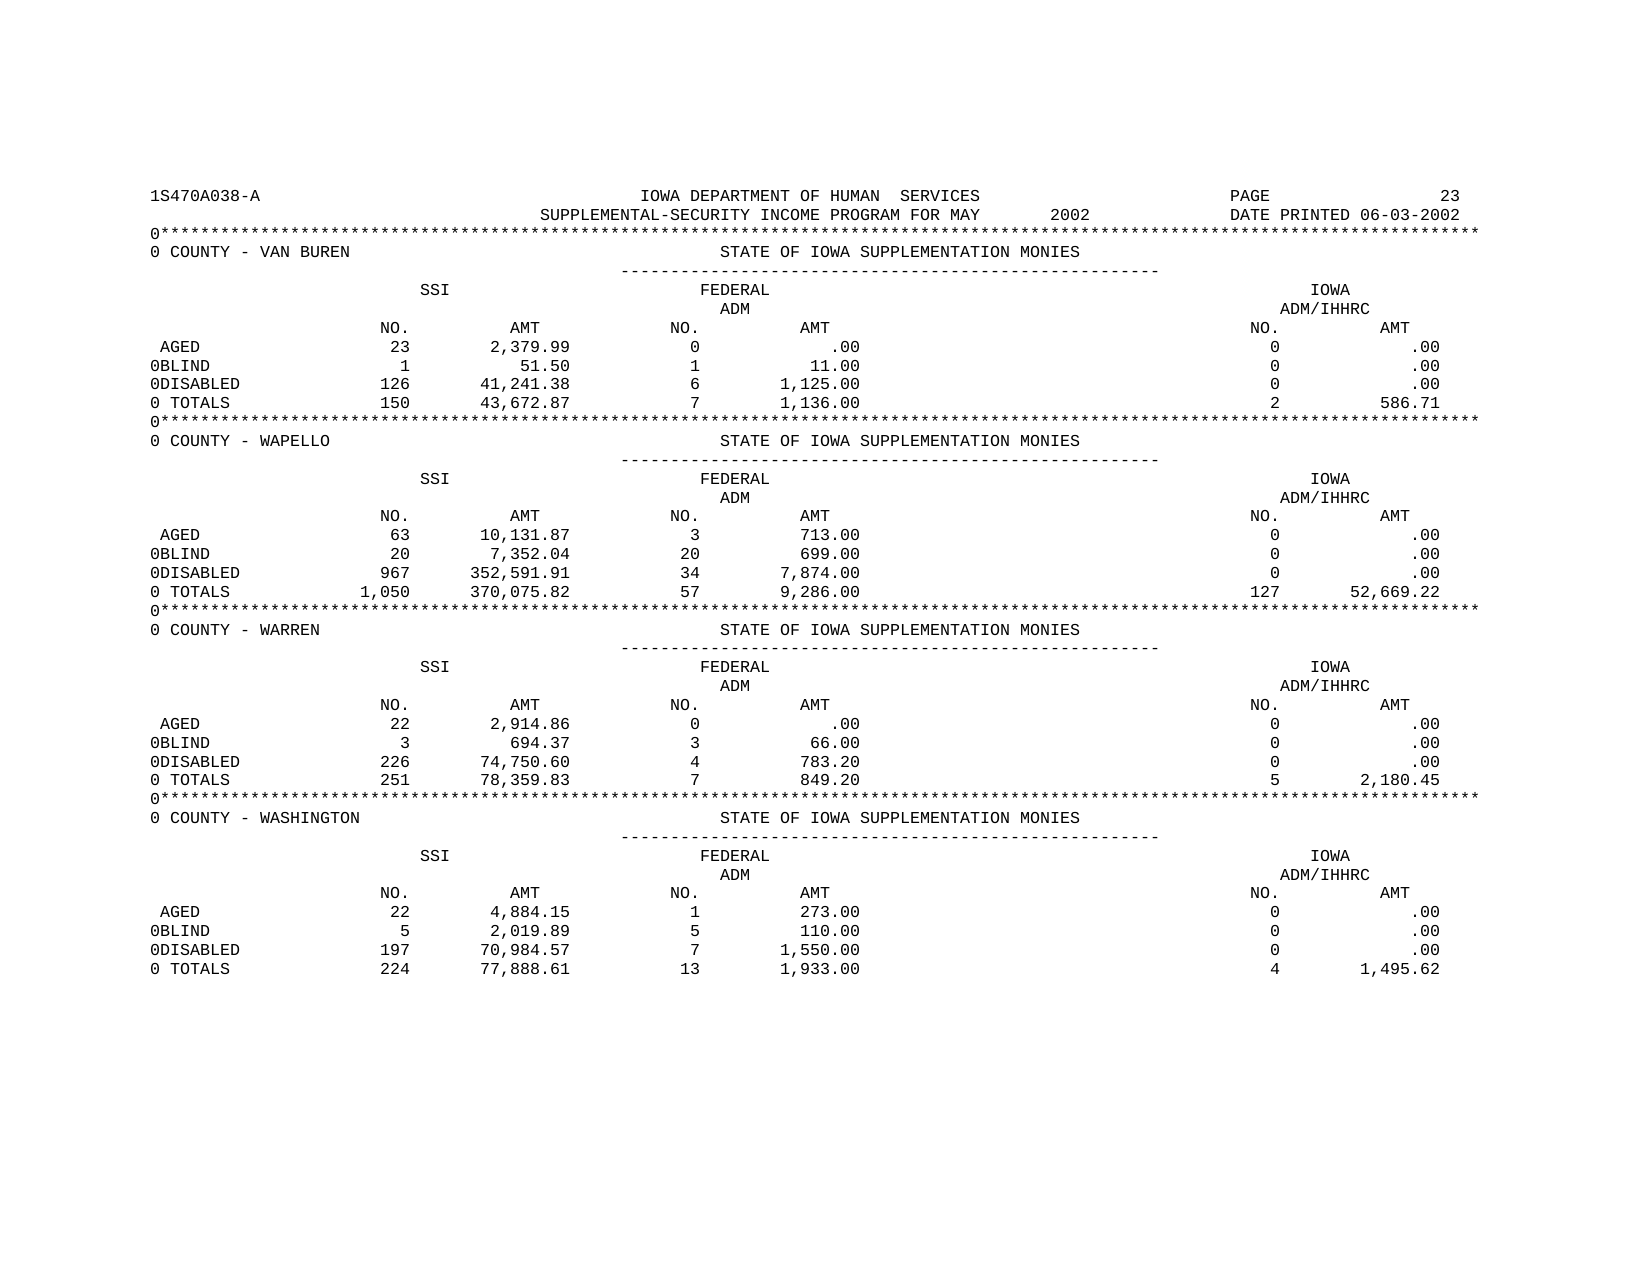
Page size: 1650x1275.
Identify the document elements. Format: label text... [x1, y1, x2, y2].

text 0 TOTALS 150 43,672.87 7 1,136.00 2 586.71 [150, 395, 1500, 414]
text SSI FEDERAL IOWA [150, 847, 1500, 866]
text 0BLIND 5 2,019.89 5 110.00 0 .00 [150, 923, 1500, 942]
text 0 COUNTY - WASHINGTON STATE OF IOWA SUPPLEMENTATION MONIES [150, 810, 1500, 828]
text AGED 63 10,131.87 3 713.00 0 .00 [150, 527, 1500, 546]
text 0DISABLED 226 74,750.60 4 783.20 0 .00 [150, 753, 1500, 772]
text AGED 22 2,914.86 0 .00 0 .00 [150, 715, 1500, 734]
text 0 TOTALS 1,050 370,075.82 57 9,286.00 127 52,669.22 [150, 583, 1500, 602]
text 0BLIND 20 7,352.04 20 699.00 0 .00 [150, 546, 1500, 564]
text AGED 22 4,884.15 1 273.00 0 .00 [150, 904, 1500, 923]
text 0 COUNTY - WARREN STATE OF IOWA SUPPLEMENTATION MONIES [150, 621, 1500, 640]
text 0************************************************************************************************************************************ [150, 414, 1500, 433]
text ADM ADM/IHHRC [150, 678, 1500, 697]
text 0************************************************************************************************************************************ [150, 225, 1500, 244]
text ------------------------------------------------------ [150, 828, 1500, 847]
text 0 TOTALS 251 78,359.83 7 849.20 5 2,180.45 [150, 772, 1500, 791]
text 0DISABLED 967 352,591.91 34 7,874.00 0 .00 [150, 564, 1500, 583]
text 0 COUNTY - WAPELLO STATE OF IOWA SUPPLEMENTATION MONIES [150, 433, 1500, 451]
text SSI FEDERAL IOWA [150, 470, 1500, 489]
text ------------------------------------------------------ [150, 640, 1500, 659]
text AGED 23 2,379.99 0 .00 0 .00 [150, 338, 1500, 357]
text ------------------------------------------------------ [150, 451, 1500, 470]
text 0DISABLED 197 70,984.57 7 1,550.00 0 .00 [150, 942, 1500, 961]
text 1S470A038-A IOWA DEPARTMENT OF HUMAN SERVICES PAGE 23 [150, 187, 1500, 206]
text 0************************************************************************************************************************************ [150, 602, 1500, 621]
text 0BLIND 3 694.37 3 66.00 0 .00 [150, 734, 1500, 753]
text ADM ADM/IHHRC [150, 489, 1500, 508]
text SSI FEDERAL IOWA [150, 282, 1500, 301]
text NO. AMT NO. AMT NO. AMT [150, 885, 1500, 904]
text 0 TOTALS 224 77,888.61 13 1,933.00 4 1,495.62 [150, 961, 1500, 979]
text ADM ADM/IHHRC [150, 301, 1500, 319]
text 0************************************************************************************************************************************ [150, 791, 1500, 810]
text SSI FEDERAL IOWA [150, 659, 1500, 678]
text 0 COUNTY - VAN BUREN STATE OF IOWA SUPPLEMENTATION MONIES [150, 244, 1500, 263]
text SUPPLEMENTAL-SECURITY INCOME PROGRAM FOR MAY 2002 DATE PRINTED 06-03-2002 [150, 206, 1500, 225]
text NO. AMT NO. AMT NO. AMT [150, 319, 1500, 338]
text 0BLIND 1 51.50 1 11.00 0 .00 [150, 357, 1500, 376]
text NO. AMT NO. AMT NO. AMT [150, 697, 1500, 715]
text 0DISABLED 126 41,241.38 6 1,125.00 0 .00 [150, 376, 1500, 395]
text ADM ADM/IHHRC [150, 866, 1500, 885]
text NO. AMT NO. AMT NO. AMT [150, 508, 1500, 527]
text ------------------------------------------------------ [150, 263, 1500, 282]
